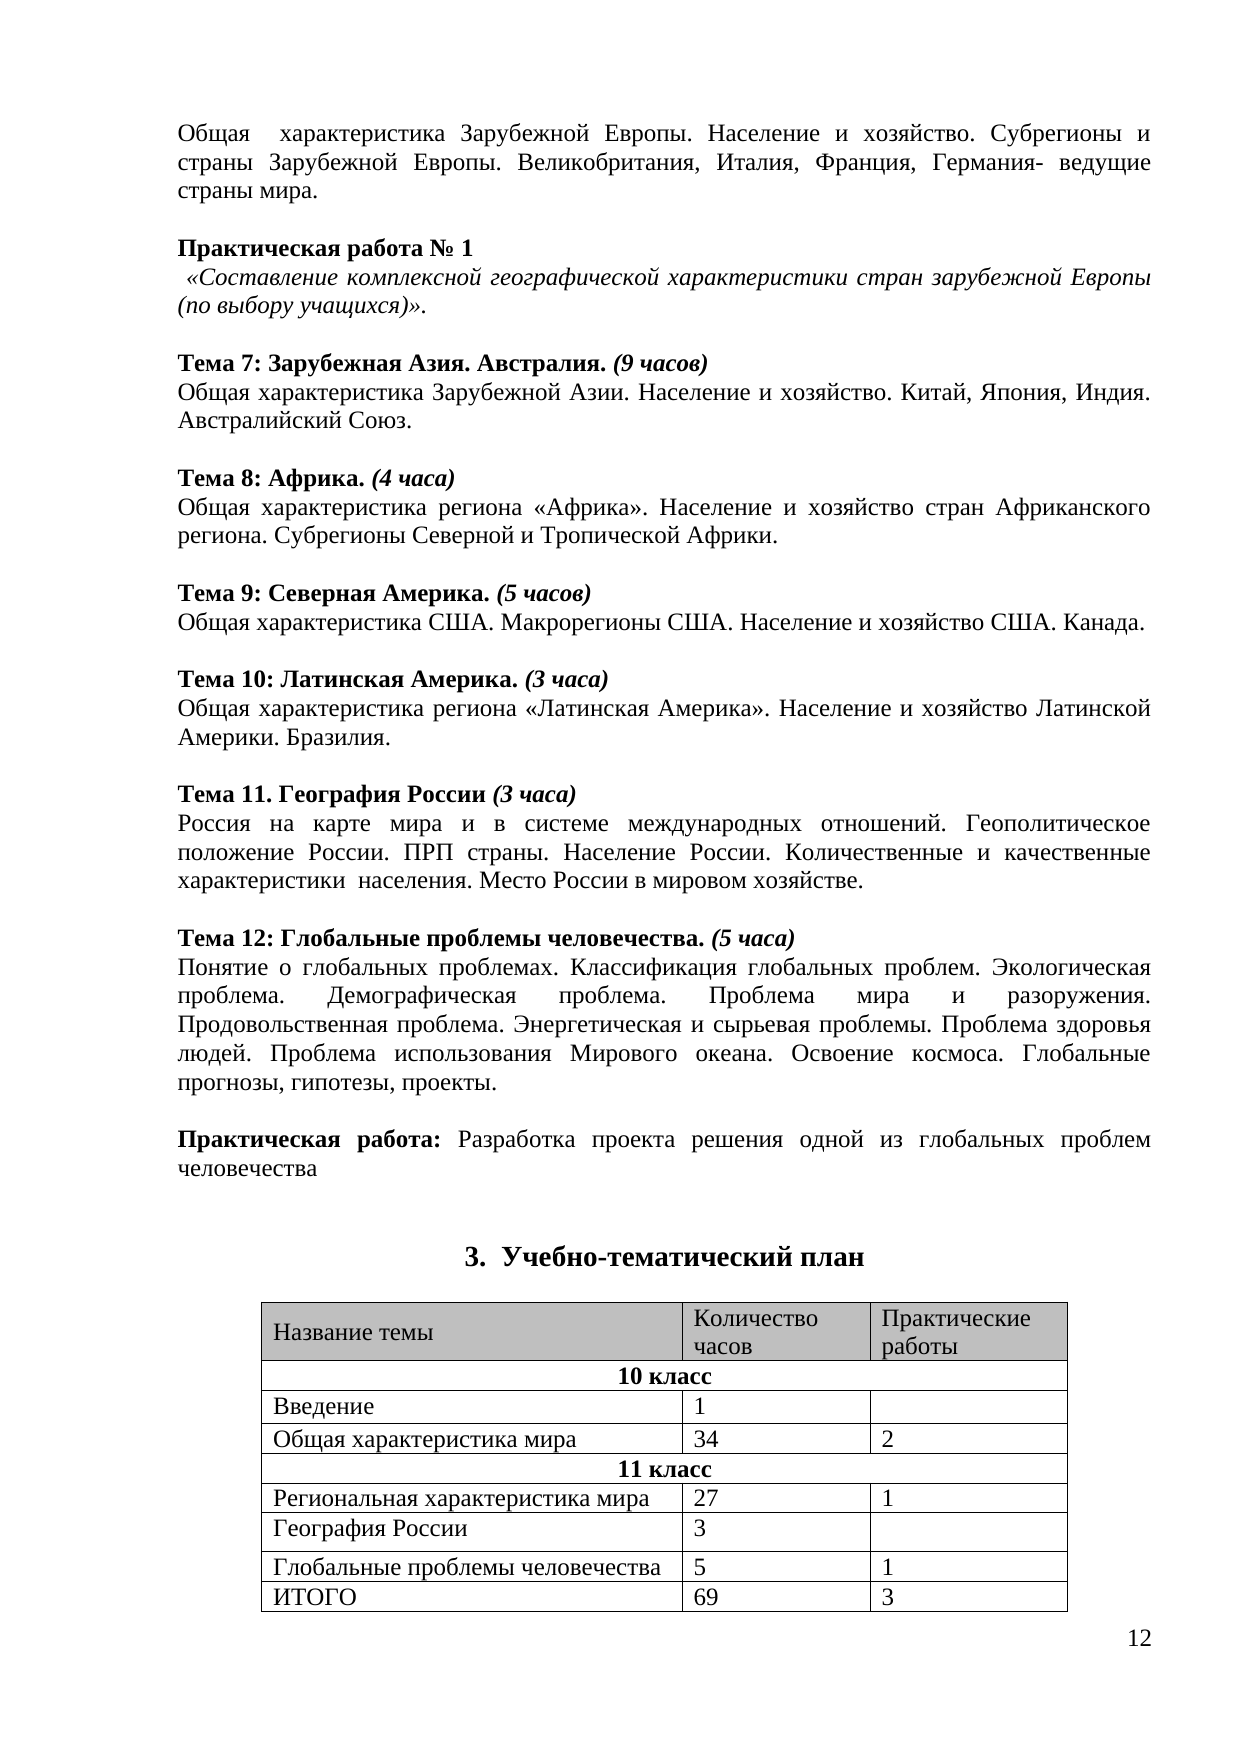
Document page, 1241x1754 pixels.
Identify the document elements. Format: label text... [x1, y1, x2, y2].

table_header Практические работы [871, 1303, 1067, 1360]
table_cell 10 класс [262, 1361, 1067, 1390]
text Общая характеристика региона «Латинская Америка». Население и хозяйство Латинской Америки. Бразилия. [177, 693, 1152, 751]
table_cell 1 [871, 1484, 1067, 1512]
table_cell 2 [871, 1424, 1067, 1453]
table_cell 27 [683, 1484, 870, 1512]
table_header Количество часов [683, 1303, 870, 1360]
table_cell [871, 1391, 1067, 1423]
table_cell 11 класс [262, 1454, 1067, 1482]
text Тема 7: Зарубежная Азия. Австралия. (9 часов) [177, 348, 1152, 377]
table_header Название темы [262, 1303, 682, 1360]
text Общая характеристика Зарубежной Европы. Население и хозяйство. Субрегионы и страны Зарубежной Европы. Великобритания, Италия, Франция, Германия- ведущие страны мира. [177, 118, 1152, 204]
table_cell Глобальные проблемы человечества [262, 1552, 682, 1581]
table_cell 3 [683, 1513, 870, 1551]
text Понятие о глобальных проблемах. Классификация глобальных проблем. Экологическая проблема. Демографическая проблема. Проблема мира и разоружения. Продовольственная проблема. Энергетическая и сырьевая проблемы. Проблема здоровья людей. Проблема использования Мирового океана. Освоение космоса. Глобальные прогнозы, гипотезы, проекты. [177, 952, 1152, 1096]
text Россия на карте мира и в системе международных отношений. Геополитическое положение России. ПРП страны. Население России. Количественные и качественные характеристики населения. Место России в мировом хозяйстве. [177, 808, 1152, 894]
table_cell ИТОГО [262, 1582, 682, 1611]
table_cell География России [262, 1513, 682, 1551]
text Тема 9: Северная Америка. (5 часов) [177, 578, 1152, 607]
table_cell 1 [871, 1552, 1067, 1581]
text Тема 10: Латинская Америка. (3 часа) [177, 664, 1152, 693]
text Общая характеристика США. Макрорегионы США. Население и хозяйство США. Канада. [177, 607, 1152, 636]
text Тема 8: Африка. (4 часа) [177, 463, 1152, 492]
table_cell Региональная характеристика мира [262, 1484, 682, 1512]
table_cell 5 [683, 1552, 870, 1581]
text 3. Учебно-тематический план [177, 1239, 1152, 1273]
text Тема 11. География России (3 часа) [177, 779, 1152, 808]
text Общая характеристика региона «Африка». Население и хозяйство стран Африканского региона. Субрегионы Северной и Тропической Африки. [177, 492, 1152, 549]
table_cell 34 [683, 1424, 870, 1453]
table_cell 1 [683, 1391, 870, 1423]
table_cell [871, 1513, 1067, 1551]
text Практическая работа: Разработка проекта решения одной из глобальных проблем человечества [177, 1124, 1152, 1182]
table_cell Введение [262, 1391, 682, 1423]
text Практическая работа № 1 [177, 233, 1152, 262]
table_cell Общая характеристика мира [262, 1424, 682, 1453]
table_cell 3 [871, 1582, 1067, 1611]
table_cell 69 [683, 1582, 870, 1611]
text «Составление комплексной географической характеристики стран зарубежной Европы (по выбору учащихся)». [177, 262, 1152, 319]
text Тема 12: Глобальные проблемы человечества. (5 часа) [177, 923, 1152, 952]
text Общая характеристика Зарубежной Азии. Население и хозяйство. Китай, Япония, Индия. Австралийский Союз. [177, 377, 1152, 434]
